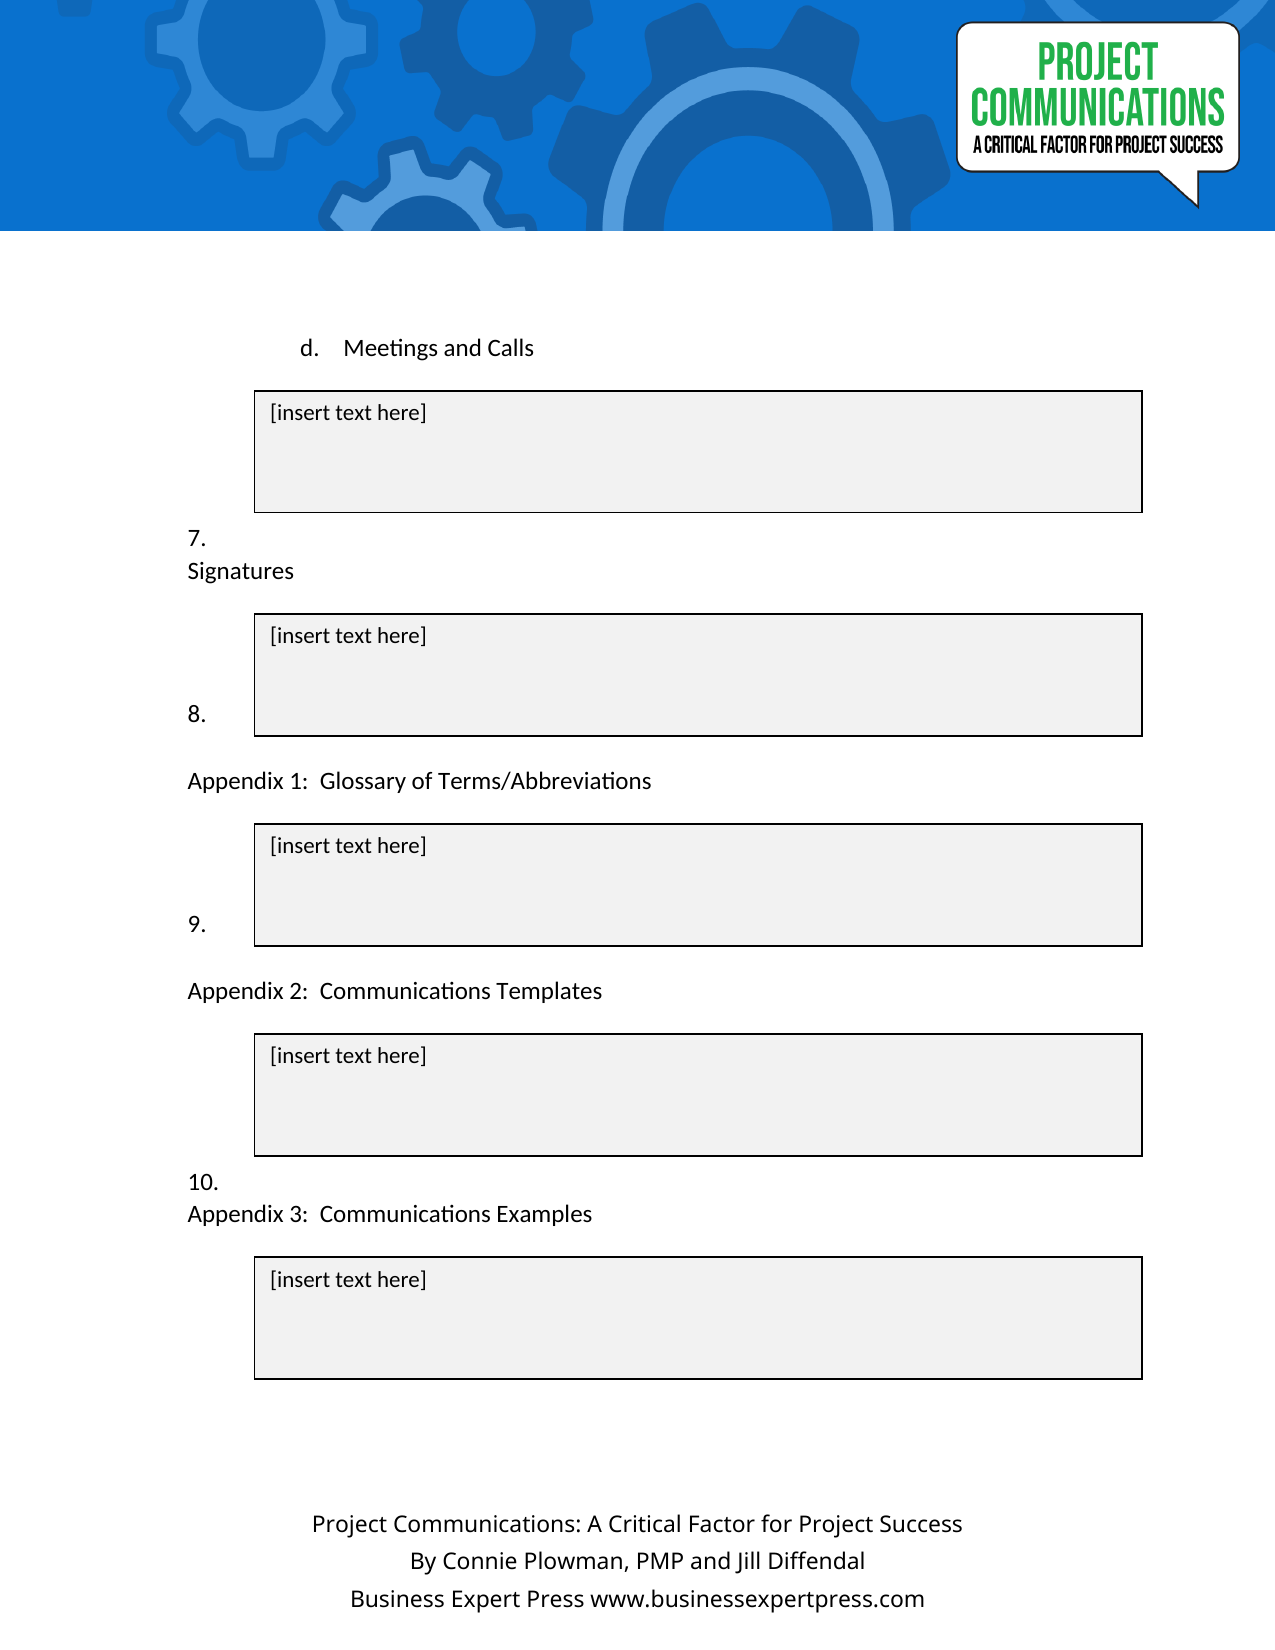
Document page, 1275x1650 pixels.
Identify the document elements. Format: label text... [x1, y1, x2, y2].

list Meetings and Calls [300, 332, 1125, 363]
picture [0, 0, 1275, 231]
list Appendix 2: Communications Templates [187, 909, 1125, 1006]
list Appendix 3: Communications Examples [187, 1166, 1125, 1229]
list Appendix 1: Glossary of Terms/Abbreviations [187, 698, 1125, 796]
list Signatures [187, 522, 1125, 586]
